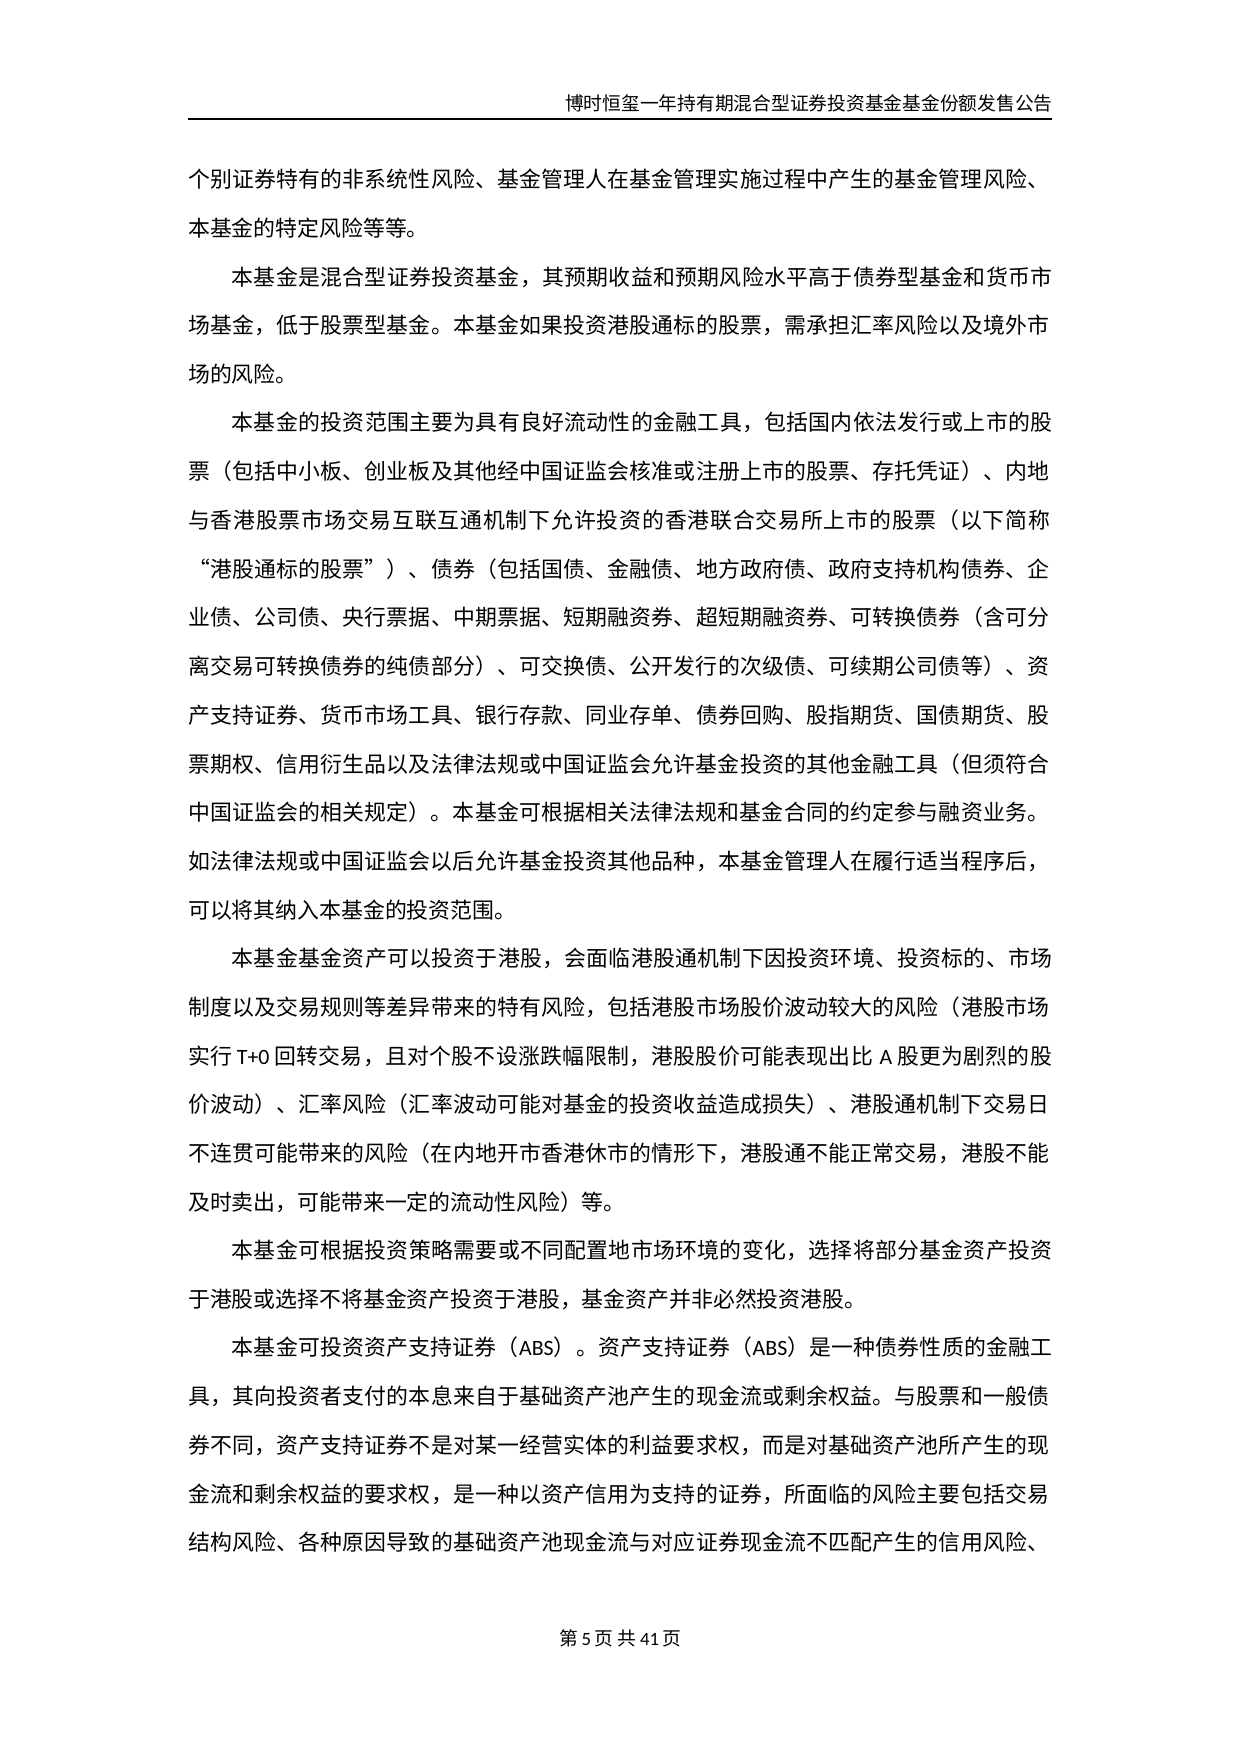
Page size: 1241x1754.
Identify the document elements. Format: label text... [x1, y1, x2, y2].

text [188, 162, 1052, 243]
text 本基金可根据投资策略需要或不同配置地市场环境的变化，选择将部分基金资产投资于港股或选择不将基金资产投资于港股，基金资产并非必然投资港股。 [188, 1233, 1052, 1314]
text 本基金是混合型证券投资基金，其预期收益和预期风险水平高于债券型基金和货币市场基金，低于股票型基金。本基金如果投资港股通标的股票，需承担汇率风险以及境外市场的风险。 [188, 259, 1052, 389]
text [188, 1330, 1052, 1557]
text 本基金的投资范围主要为具有良好流动性的金融工具，包括国内依法发行或上市的股票（包括中小板、创业板及其他经中国证监会核准或注册上市的股票、存托凭证）、内地与香港股票市场交易互联互通机制下允许投资的香港联合交易所上市的股票（以下简称“港股通标的股票”）、债券（包括国债、金融债、地方政府债、政府支持机构债券、企业债、公司债、央行票据、中期票据、短期融资券、超短期融资券、可转换债券（含可分离交易可转换债券的纯债部分）、可交换债、公开发行的次级债、可续期公司债等）、资产支持证券、货币市场工具、银行存款、同业存单、债券回购、股指期货、国债期货、股票期权、信用衍生品以及法律法规或中国证监会允许基金投资的其他金融工具（但须符合中国证监会的相关规定）。本基金可根据相关法律法规和基金合同的约定参与融资业务。如法律法规或中国证监会以后允许基金投资其他品种，本基金管理人在履行适当程序后，可以将其纳入本基金的投资范围。 [188, 405, 1052, 925]
text 本基金基金资产可以投资于港股，会面临港股通机制下因投资环境、投资标的、市场制度以及交易规则等差异带来的特有风险，包括港股市场股价波动较大的风险（港股市场实行T+0回转交易，且对个股不设涨跌幅限制，港股股价可能表现出比A股更为剧烈的股价波动）、汇率风险（汇率波动可能对基金的投资收益造成损失）、港股通机制下交易日不连贯可能带来的风险（在内地开市香港休市的情形下，港股通不能正常交易，港股不能及时卖出，可能带来一定的流动性风险）等。 [188, 941, 1052, 1217]
